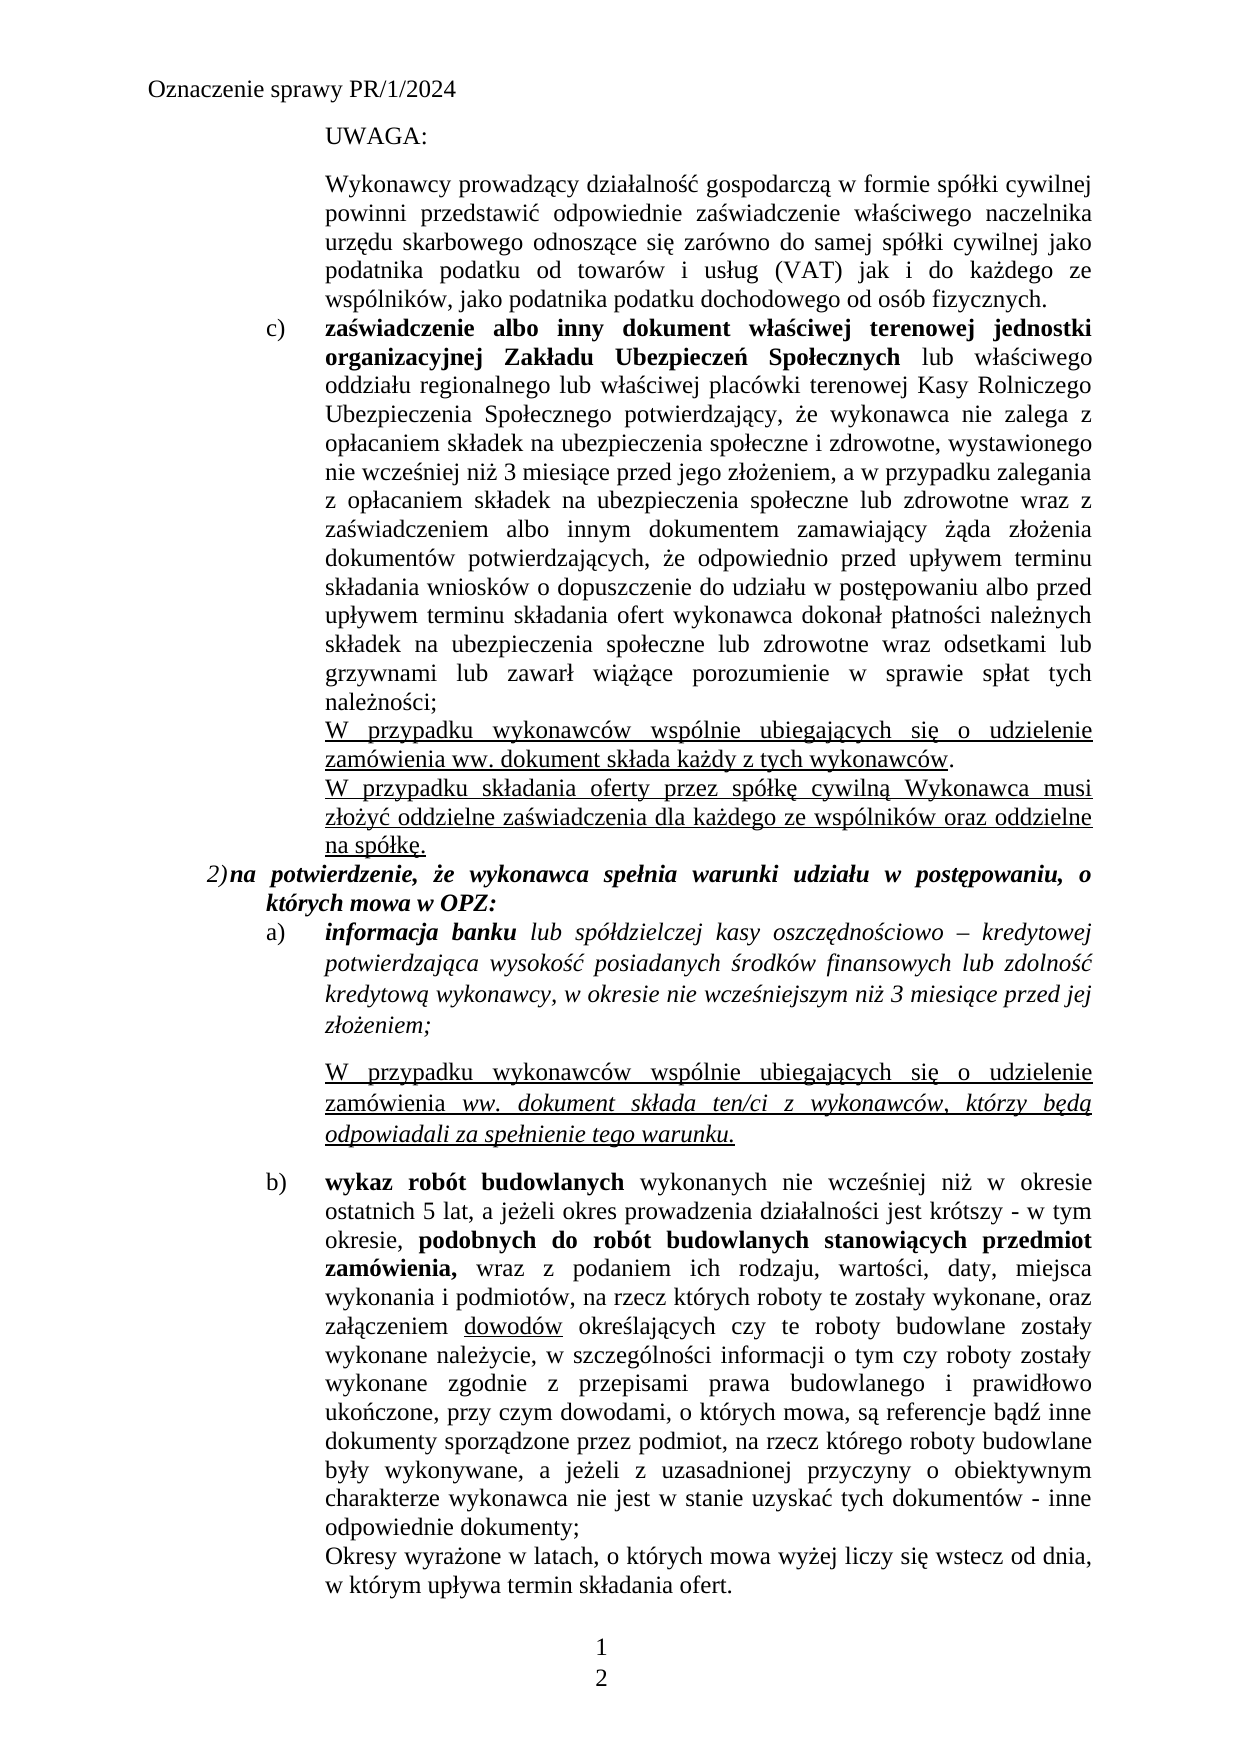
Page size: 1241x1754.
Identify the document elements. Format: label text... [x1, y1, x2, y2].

list zaświadczenie albo inny dokument właściwej terenowej jednostki organizacyjnej Zakładu Ubezpieczeń Społecznych lub właściwego oddziału regionalnego lub właściwej placówki terenowej Kasy Rolniczego Ubezpieczenia Społecznego potwierdzający, że wykonawca nie zalega z opłacaniem składek na ubezpieczenia społeczne i zdrowotne, wystawionego nie wcześniej niż 3 miesiące przed jego złożeniem, a w przypadku zalegania z opłacaniem składek na ubezpieczenia społeczne lub zdrowotne wraz z zaświadczeniem albo innym dokumentem zamawiający żąda złożenia dokumentów potwierdzających, że odpowiednio przed upływem terminu składania wniosków o dopuszczenie do udziału w postępowaniu albo przed upływem terminu składania ofert wykonawca dokonał płatności należnych składek na ubezpieczenia społeczne lub zdrowotne wraz odsetkami lub grzywnami lub zawarł wiążące porozumienie w sprawie spłat tych należności; [266, 313, 1093, 715]
list W przypadku składania oferty przez spółkę cywilną Wykonawca musi złożyć oddzielne zaświadczenia dla każdego ze wspólników oraz oddzielne na spółkę. [325, 799, 1093, 827]
list W przypadku składania oferty przez spółkę cywilną Wykonawca musi złożyć oddzielne zaświadczenia dla każdego ze wspólników oraz oddzielne na spółkę. [325, 828, 1093, 859]
list Okresy wyrażone w latach, o których mowa wyżej liczy się wstecz od dnia, w którym upływa termin składania ofert. [325, 1541, 1093, 1598]
text W przypadku wykonawców wspólnie ubiegających się o udzielenie zamówienia ww. dokument składa ten/ci z wykonawców, którzy będą odpowiadali za spełnienie tego warunku. [325, 1057, 1093, 1082]
list wykaz robót budowlanych wykonanych nie wcześniej niż w okresie ostatnich 5 lat, a jeżeli okres prowadzenia działalności jest krótszy - w tym okresie, podobnych do robót budowlanych stanowiących przedmiot zamówienia, wraz z podaniem ich rodzaju, wartości, daty, miejsca wykonania i podmiotów, na rzecz których roboty te zostały wykonane, oraz załączeniem dowodów określających czy te roboty budowlane zostały wykonane należycie, w szczególności informacji o tym czy roboty zostały wykonane zgodnie z przepisami prawa budowlanego i prawidłowo ukończone, przy czym dowodami, o których mowa, są referencje bądź inne dokumenty sporządzone przez podmiot, na rzecz którego roboty budowlane były wykonywane, a jeżeli z uzasadnionej przyczyny o obiektywnym charakterze wykonawca nie jest w stanie uzyskać tych dokumentów - inne odpowiednie dokumenty; [266, 1167, 1093, 1541]
list W przypadku wykonawców wspólnie ubiegających się o udzielenie zamówienia ww. dokument składa każdy z tych wykonawców. [325, 742, 1093, 773]
list W przypadku wykonawców wspólnie ubiegających się o udzielenie zamówienia ww. dokument składa każdy z tych wykonawców. [325, 715, 1093, 740]
list na potwierdzenie, że wykonawca spełnia warunki udziału w postępowaniu, o których mowa w OPZ: [207, 859, 1093, 917]
list Wykonawcy prowadzący działalność gospodarczą w formie spółki cywilnej powinni przedstawić odpowiednie zaświadczenie właściwego naczelnika urzędu skarbowego odnoszące się zarówno do samej spółki cywilnej jako podatnika podatku od towarów i usług (VAT) jak i do każdego ze wspólników, jako podatnika podatku dochodowego od osób fizycznych. [325, 169, 1093, 313]
list informacja banku lub spółdzielczej kasy oszczędnościowo – kredytowej potwierdzająca wysokość posiadanych środków finansowych lub zdolność kredytową wykonawcy, w okresie nie wcześniejszym niż 3 miesiące przed jej złożeniem; [266, 917, 1093, 1038]
text W przypadku wykonawców wspólnie ubiegających się o udzielenie zamówienia ww. dokument składa ten/ci z wykonawców, którzy będą odpowiadali za spełnienie tego warunku. [325, 1084, 1093, 1148]
list W przypadku składania oferty przez spółkę cywilną Wykonawca musi złożyć oddzielne zaświadczenia dla każdego ze wspólników oraz oddzielne na spółkę. [325, 773, 1093, 798]
text UWAGA: [325, 121, 1093, 150]
